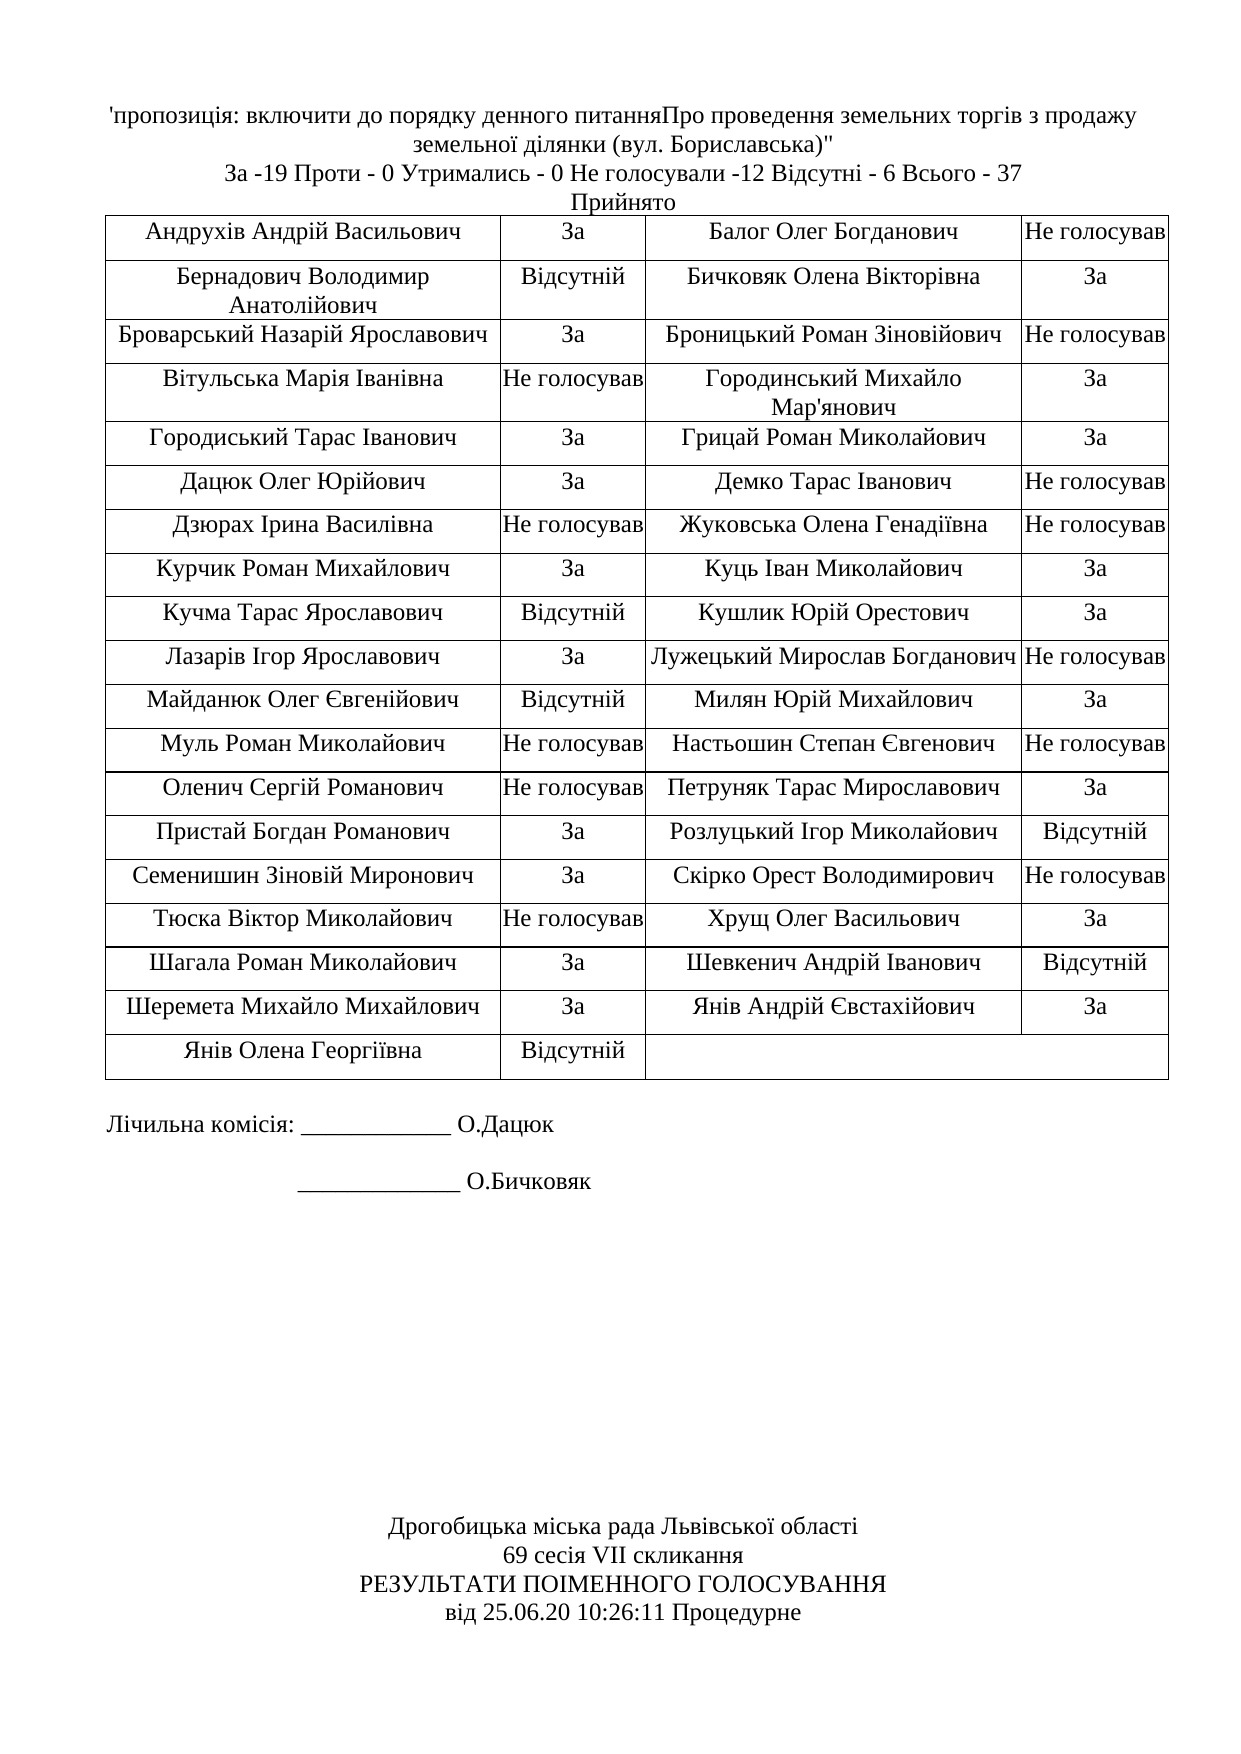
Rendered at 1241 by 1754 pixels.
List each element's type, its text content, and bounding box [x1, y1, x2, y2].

table_cell Городинський Михайло Мар'янович [646, 364, 1021, 421]
table_cell Скірко Орест Володимирович [646, 860, 1021, 902]
text Дрогобицька міська рада Львівської області [106, 1511, 1140, 1540]
table_cell Вітульська Марія Іванівна [106, 364, 500, 421]
table_cell За [501, 991, 645, 1034]
table_cell Хрущ Олег Васильович [646, 904, 1021, 946]
table_cell Не голосував [1022, 729, 1168, 771]
table_header Не голосував [1022, 216, 1168, 260]
table_cell Янів Олена Георгіївна [106, 1035, 500, 1079]
text _____________ О.Бичковяк [106, 1166, 1140, 1195]
text Прийнято [106, 187, 1140, 215]
table_cell За [1022, 554, 1168, 596]
table_cell Бичковяк Олена Вікторівна [646, 261, 1021, 318]
table_cell Семенишин Зіновій Миронович [106, 860, 500, 902]
table_cell Курчик Роман Михайлович [106, 554, 500, 596]
text За -19 Проти - 0 Утримались - 0 Не голосували -12 Відсутні - 6 Всього - 37 [106, 158, 1140, 187]
table_cell Шагала Роман Миколайович [106, 948, 500, 990]
table_cell Не голосував [1022, 860, 1168, 902]
table_cell Не голосував [501, 510, 645, 552]
table_cell Не голосував [501, 729, 645, 771]
table_cell Відсутній [501, 597, 645, 640]
table_cell Броницький Роман Зіновійович [646, 320, 1021, 362]
table_cell За [501, 860, 645, 902]
table_cell Не голосував [1022, 510, 1168, 552]
table_cell За [501, 422, 645, 465]
table_cell Дзюрах Ірина Василівна [106, 510, 500, 552]
text 69 сесія VII скликання [106, 1540, 1140, 1569]
table_cell За [501, 466, 645, 508]
table_cell За [1022, 261, 1168, 318]
table_cell Шеремета Михайло Михайлович [106, 991, 500, 1034]
table_cell Відсутній [1022, 816, 1168, 859]
table_cell Відсутній [501, 685, 645, 727]
table_cell За [501, 816, 645, 859]
table_cell За [1022, 422, 1168, 465]
table_cell Кушлик Юрій Орестович [646, 597, 1021, 640]
table_cell Не голосував [1022, 641, 1168, 683]
table_cell Відсутній [1022, 948, 1168, 990]
table_cell Петруняк Тарас Мирославович [646, 773, 1021, 815]
table_cell Куць Іван Миколайович [646, 554, 1021, 596]
table_cell Грицай Роман Миколайович [646, 422, 1021, 465]
table_cell Броварський Назарій Ярославович [106, 320, 500, 362]
table_cell Милян Юрій Михайлович [646, 685, 1021, 727]
table_cell Жуковська Олена Генадіївна [646, 510, 1021, 552]
table_cell Шевкенич Андрій Іванович [646, 948, 1021, 990]
table_cell Не голосував [501, 773, 645, 815]
table_cell За [1022, 904, 1168, 946]
table_header Балог Олег Богданович [646, 216, 1021, 260]
table_cell Лазарів Ігор Ярославович [106, 641, 500, 683]
table_cell Янів Андрій Євстахійович [646, 991, 1021, 1034]
table_cell Муль Роман Миколайович [106, 729, 500, 771]
table_cell Не голосував [1022, 320, 1168, 362]
table_cell Лужецький Мирослав Богданович [646, 641, 1021, 683]
table_header Андрухів Андрій Васильович [106, 216, 500, 260]
table_cell За [501, 320, 645, 362]
table_cell Розлуцький Ігор Миколайович [646, 816, 1021, 859]
table_cell За [1022, 773, 1168, 815]
table_cell Не голосував [501, 364, 645, 421]
table_cell Дацюк Олег Юрійович [106, 466, 500, 508]
table_cell Відсутній [501, 261, 645, 318]
table_cell Настьошин Степан Євгенович [646, 729, 1021, 771]
table_cell За [1022, 685, 1168, 727]
table_cell За [501, 554, 645, 596]
table_cell Бернадович Володимир Анатолійович [106, 261, 500, 318]
text РЕЗУЛЬТАТИ ПОІМЕННОГО ГОЛОСУВАННЯ [106, 1569, 1140, 1597]
table_cell За [1022, 597, 1168, 640]
table_cell За [1022, 364, 1168, 421]
table_cell За [1022, 991, 1168, 1034]
table_cell За [501, 948, 645, 990]
table_cell Пристай Богдан Романович [106, 816, 500, 859]
text 'пропозиція: включити до порядку денного питанняПро проведення земельних торгів з продажу земельної ділянки (вул. Бориславська)" [106, 100, 1140, 158]
table_cell [646, 1035, 1168, 1079]
text від 25.06.20 10:26:11 Процедурне [106, 1597, 1140, 1626]
table_header За [501, 216, 645, 260]
text Лічильна комісія: ____________ О.Дацюк [106, 1109, 1140, 1137]
table_cell Майданюк Олег Євгенійович [106, 685, 500, 727]
table_cell Кучма Тарас Ярославович [106, 597, 500, 640]
table_cell Тюска Віктор Миколайович [106, 904, 500, 946]
table_cell Не голосував [1022, 466, 1168, 508]
table_cell Демко Тарас Іванович [646, 466, 1021, 508]
table_cell Відсутній [501, 1035, 645, 1079]
table_cell Оленич Сергій Романович [106, 773, 500, 815]
table_cell За [501, 641, 645, 683]
table_cell Не голосував [501, 904, 645, 946]
table_cell Городиський Тарас Іванович [106, 422, 500, 465]
